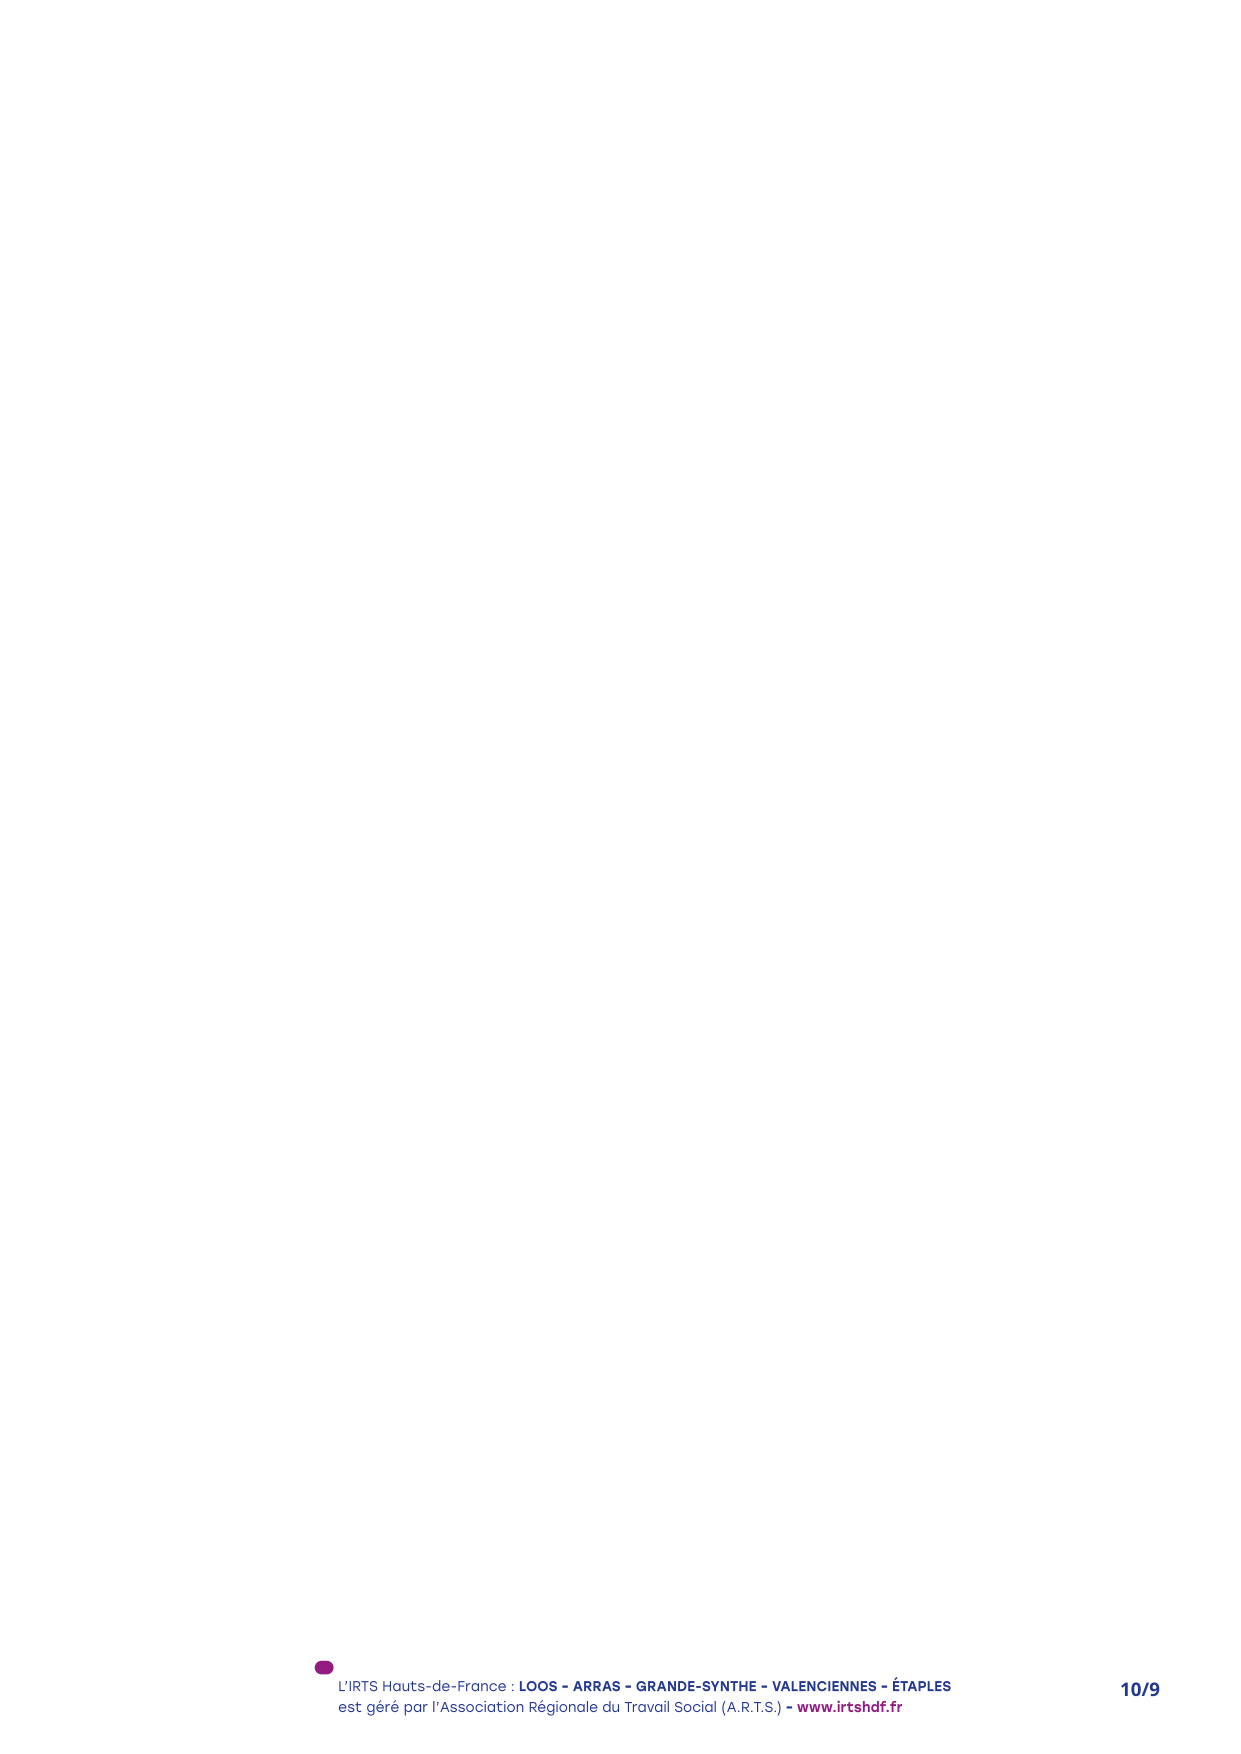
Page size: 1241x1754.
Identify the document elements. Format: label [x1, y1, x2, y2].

picture [303, 1648, 971, 1743]
